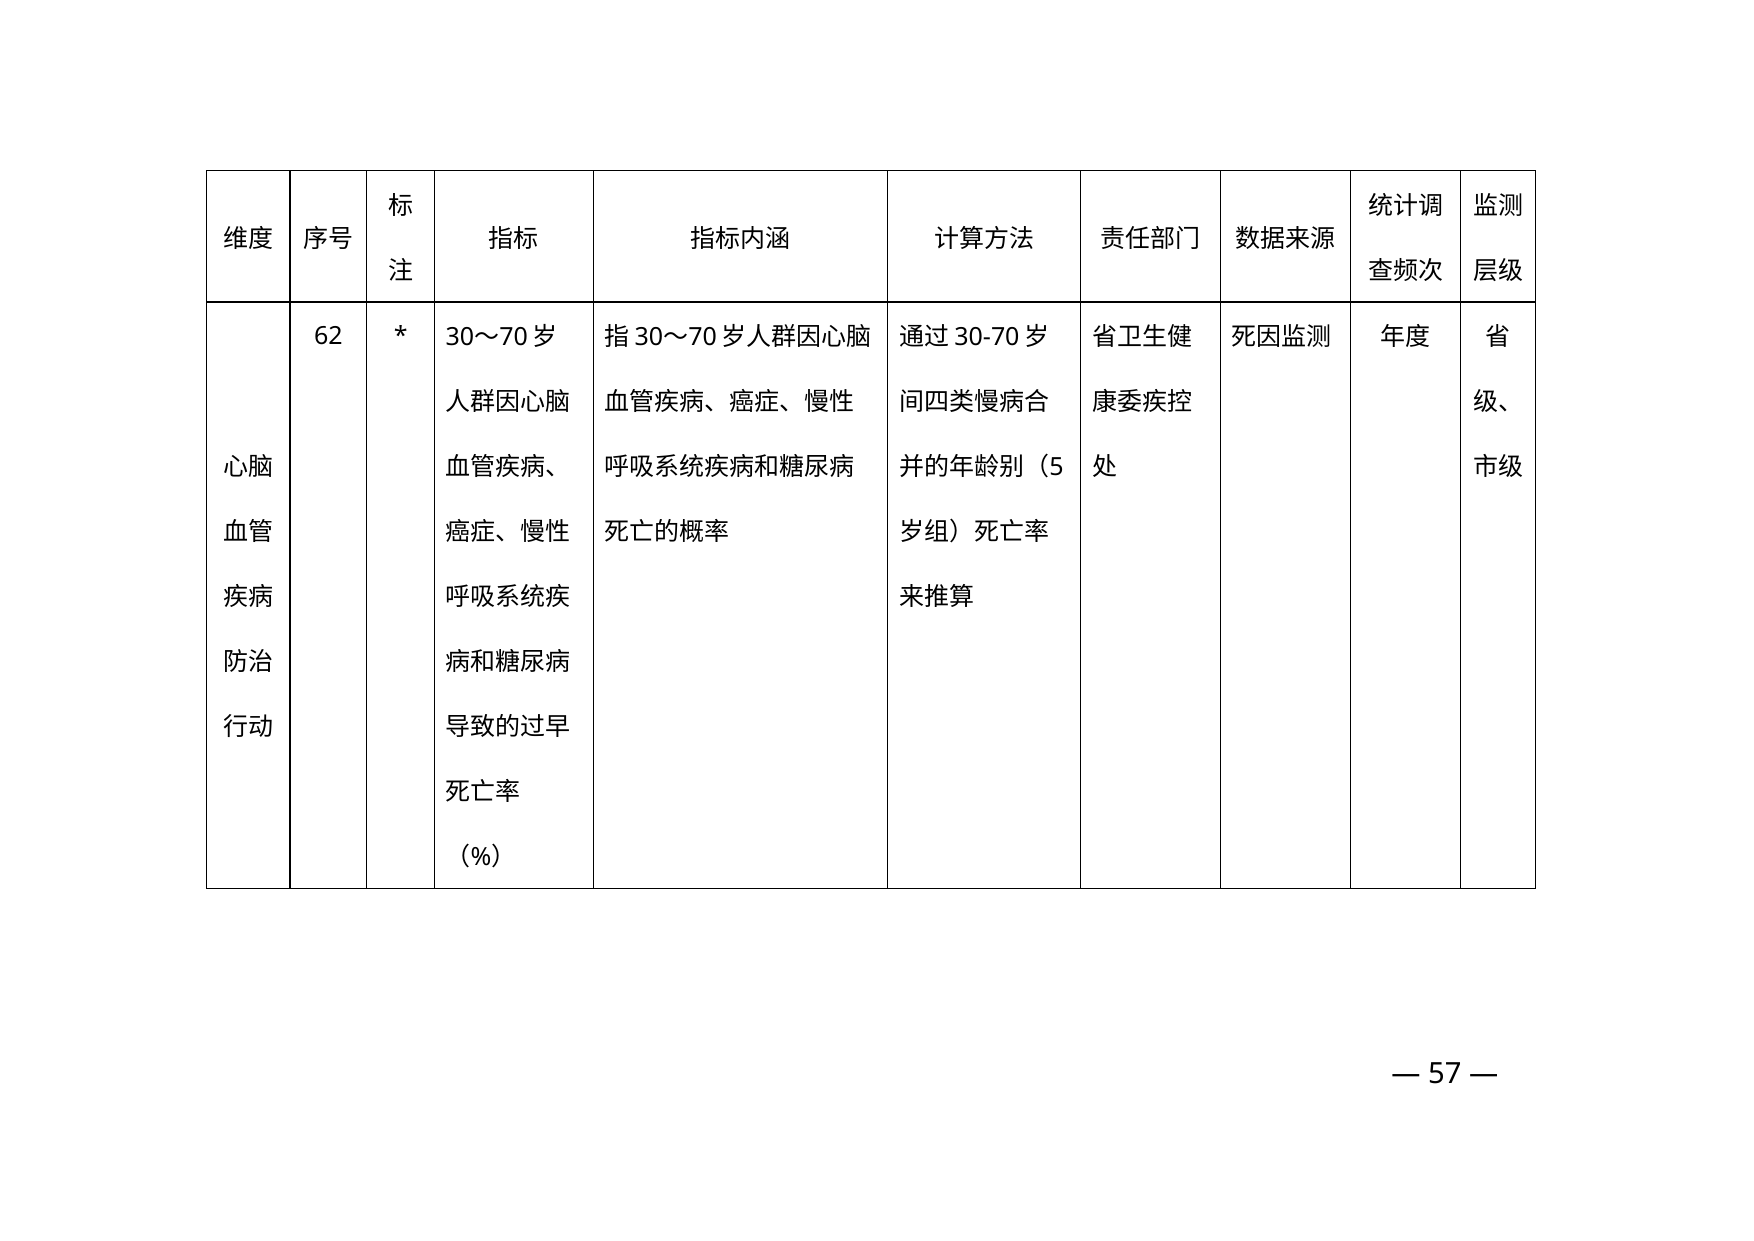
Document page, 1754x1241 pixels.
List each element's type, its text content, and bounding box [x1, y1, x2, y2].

table_header 标注 [367, 171, 434, 301]
table_cell 心脑血管疾病防治行动 心脑血管疾病防治行动 [207, 303, 289, 887]
table_header 指标内涵 [594, 171, 887, 301]
table_header 统计调查频次 [1351, 171, 1460, 301]
table_cell 62 [291, 303, 366, 887]
table_cell 死因监测 [1221, 303, 1350, 887]
table_header 计算方法 [888, 171, 1080, 301]
table_cell 通过30-70岁间四类慢病合并的年龄别（5岁组）死亡率来推算 [888, 303, 1080, 887]
table_cell * [367, 303, 434, 887]
table_cell 30～70岁人群因心脑血管疾病、癌症、慢性呼吸系统疾病和糖尿病导致的过早死亡率（%） [435, 303, 593, 887]
table_cell 省卫生健康委疾控处 [1081, 303, 1220, 887]
table_header 数据来源 [1221, 171, 1350, 301]
table_header 指标 [435, 171, 593, 301]
table_header 维度 [207, 171, 289, 301]
table_cell 年度 [1351, 303, 1460, 887]
table_cell 省级、市级 [1461, 303, 1535, 887]
table_header 序号 [291, 171, 366, 301]
table_header 监测 层级 [1461, 171, 1535, 301]
table_cell 指30～70岁人群因心脑血管疾病、癌症、慢性呼吸系统疾病和糖尿病死亡的概率 [594, 303, 887, 887]
table_header 责任部门 [1081, 171, 1220, 301]
